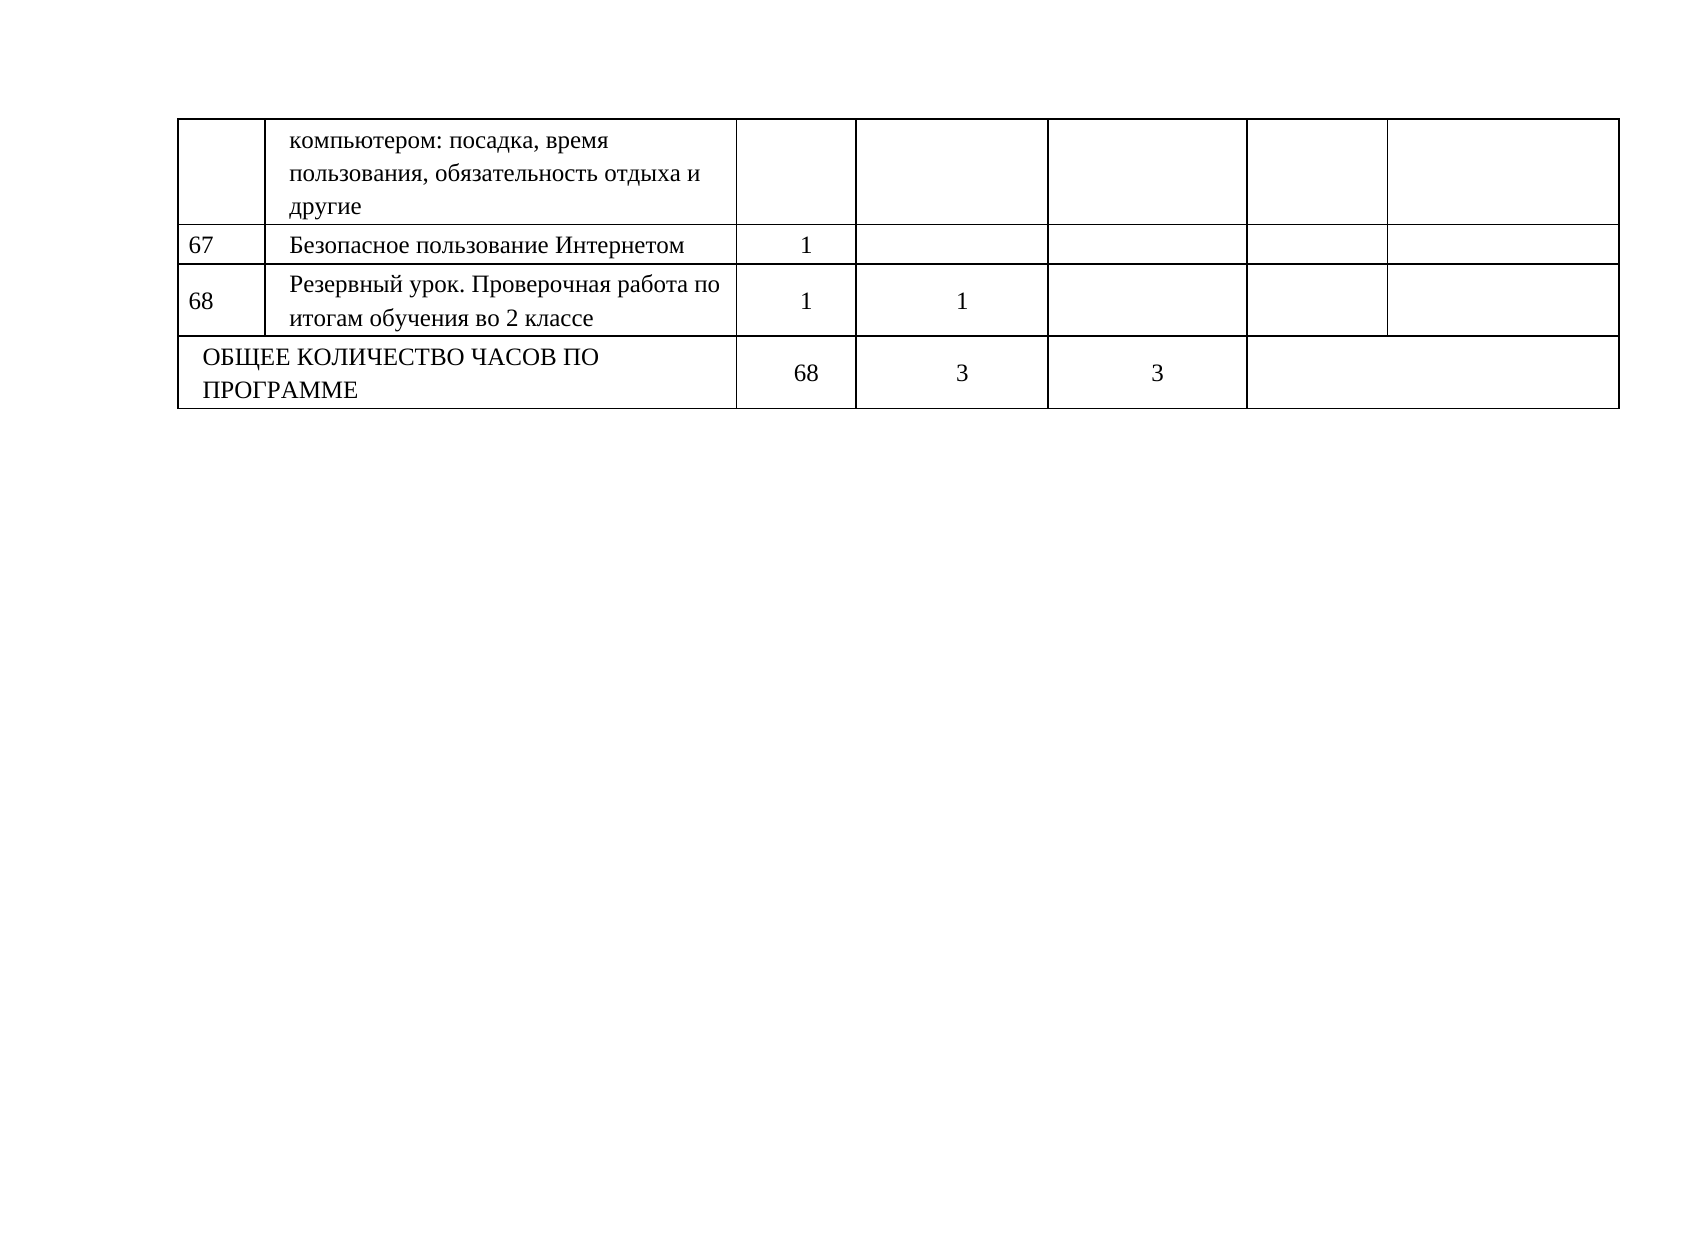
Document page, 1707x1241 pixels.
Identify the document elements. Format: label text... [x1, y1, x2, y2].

table_cell [1248, 337, 1618, 408]
table_cell 1 [737, 265, 855, 335]
table_cell 66 [179, 120, 264, 223]
table_cell [1248, 265, 1387, 335]
table_cell 3 [1049, 337, 1246, 408]
table_cell [1388, 265, 1618, 335]
table_cell [1248, 120, 1387, 223]
table_cell Резервный урок. Проверочная работа по итогам обучения во 2 классе [266, 265, 736, 335]
table_cell [1388, 225, 1618, 263]
table_cell [1388, 120, 1618, 223]
table_cell [1248, 225, 1387, 263]
table_cell Безопасное пользование Интернетом [266, 225, 736, 263]
table_cell [1049, 120, 1246, 223]
table_cell [857, 120, 1047, 223]
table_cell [266, 120, 736, 223]
table_cell [1049, 265, 1246, 335]
table_cell 68 [179, 265, 264, 335]
table_cell 1 [737, 120, 855, 223]
table_cell 1 [737, 225, 855, 263]
table_cell [857, 225, 1047, 263]
table_cell 68 [737, 337, 855, 408]
table_cell [1049, 225, 1246, 263]
table_cell 3 [857, 337, 1047, 408]
table_cell ОБЩЕЕ КОЛИЧЕСТВО ЧАСОВ ПО ПРОГРАММЕ [179, 337, 736, 408]
table_cell 67 [179, 225, 264, 263]
table_cell 1 [857, 265, 1047, 335]
